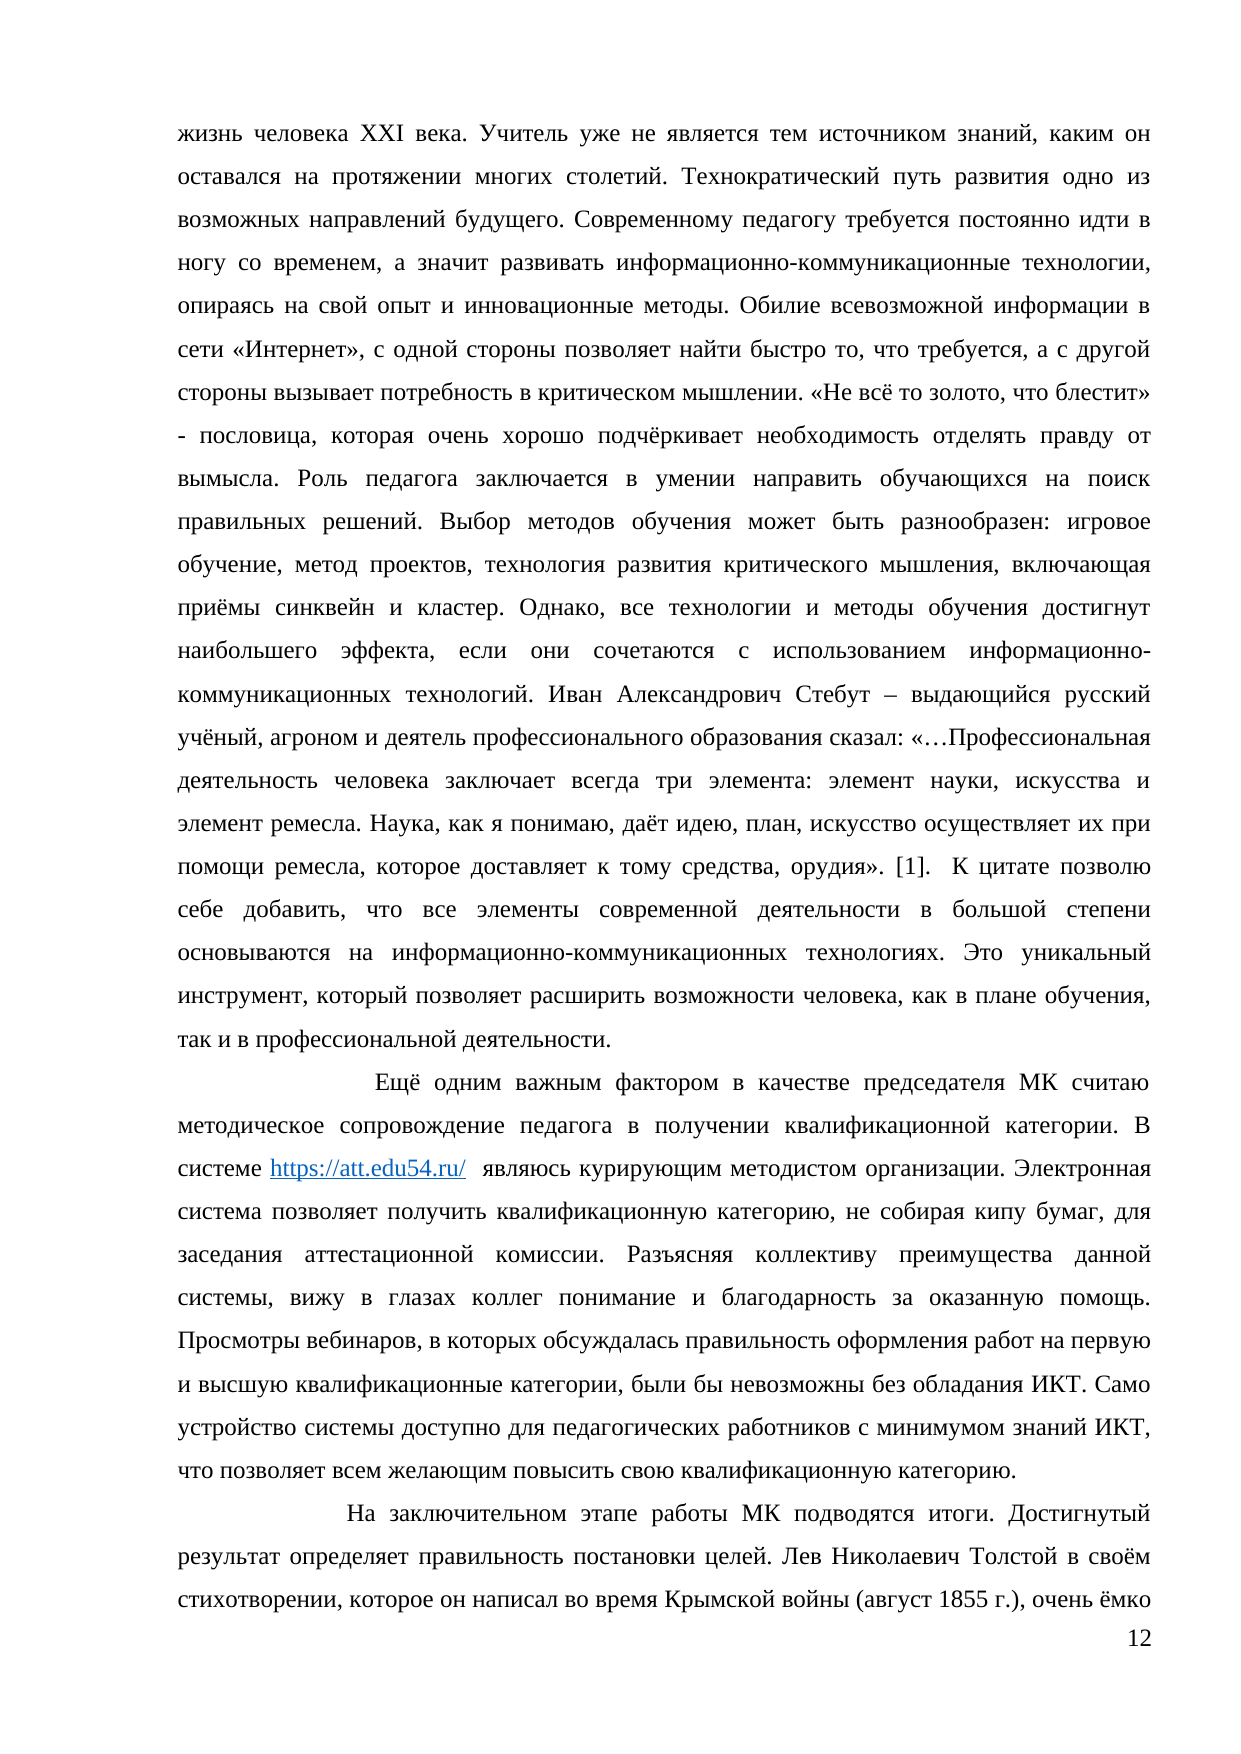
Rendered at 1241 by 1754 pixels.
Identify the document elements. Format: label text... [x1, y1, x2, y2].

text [177, 118, 1152, 1052]
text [177, 1498, 1152, 1613]
text Ещё одним важным фактором в качестве председателя МК считаю методическое сопровождение педагога в получении квалификационной категории. В системе https://att.edu54.ru/ являюсь курирующим методистом организации. Электронная система позволяет получить квалификационную категорию, не собирая кипу бумаг, для заседания аттестационной комиссии. Разъясняя коллективу преимущества данной системы, вижу в глазах коллег понимание и благодарность за оказанную помощь. Просмотры вебинаров, в которых обсуждалась правильность оформления работ на первую и высшую квалификационные категории, были бы невозможны без обладания ИКТ. Само устройство системы доступно для педагогических работников с минимумом знаний ИКТ, что позволяет всем желающим повысить свою квалификационную категорию. [177, 1067, 1152, 1484]
